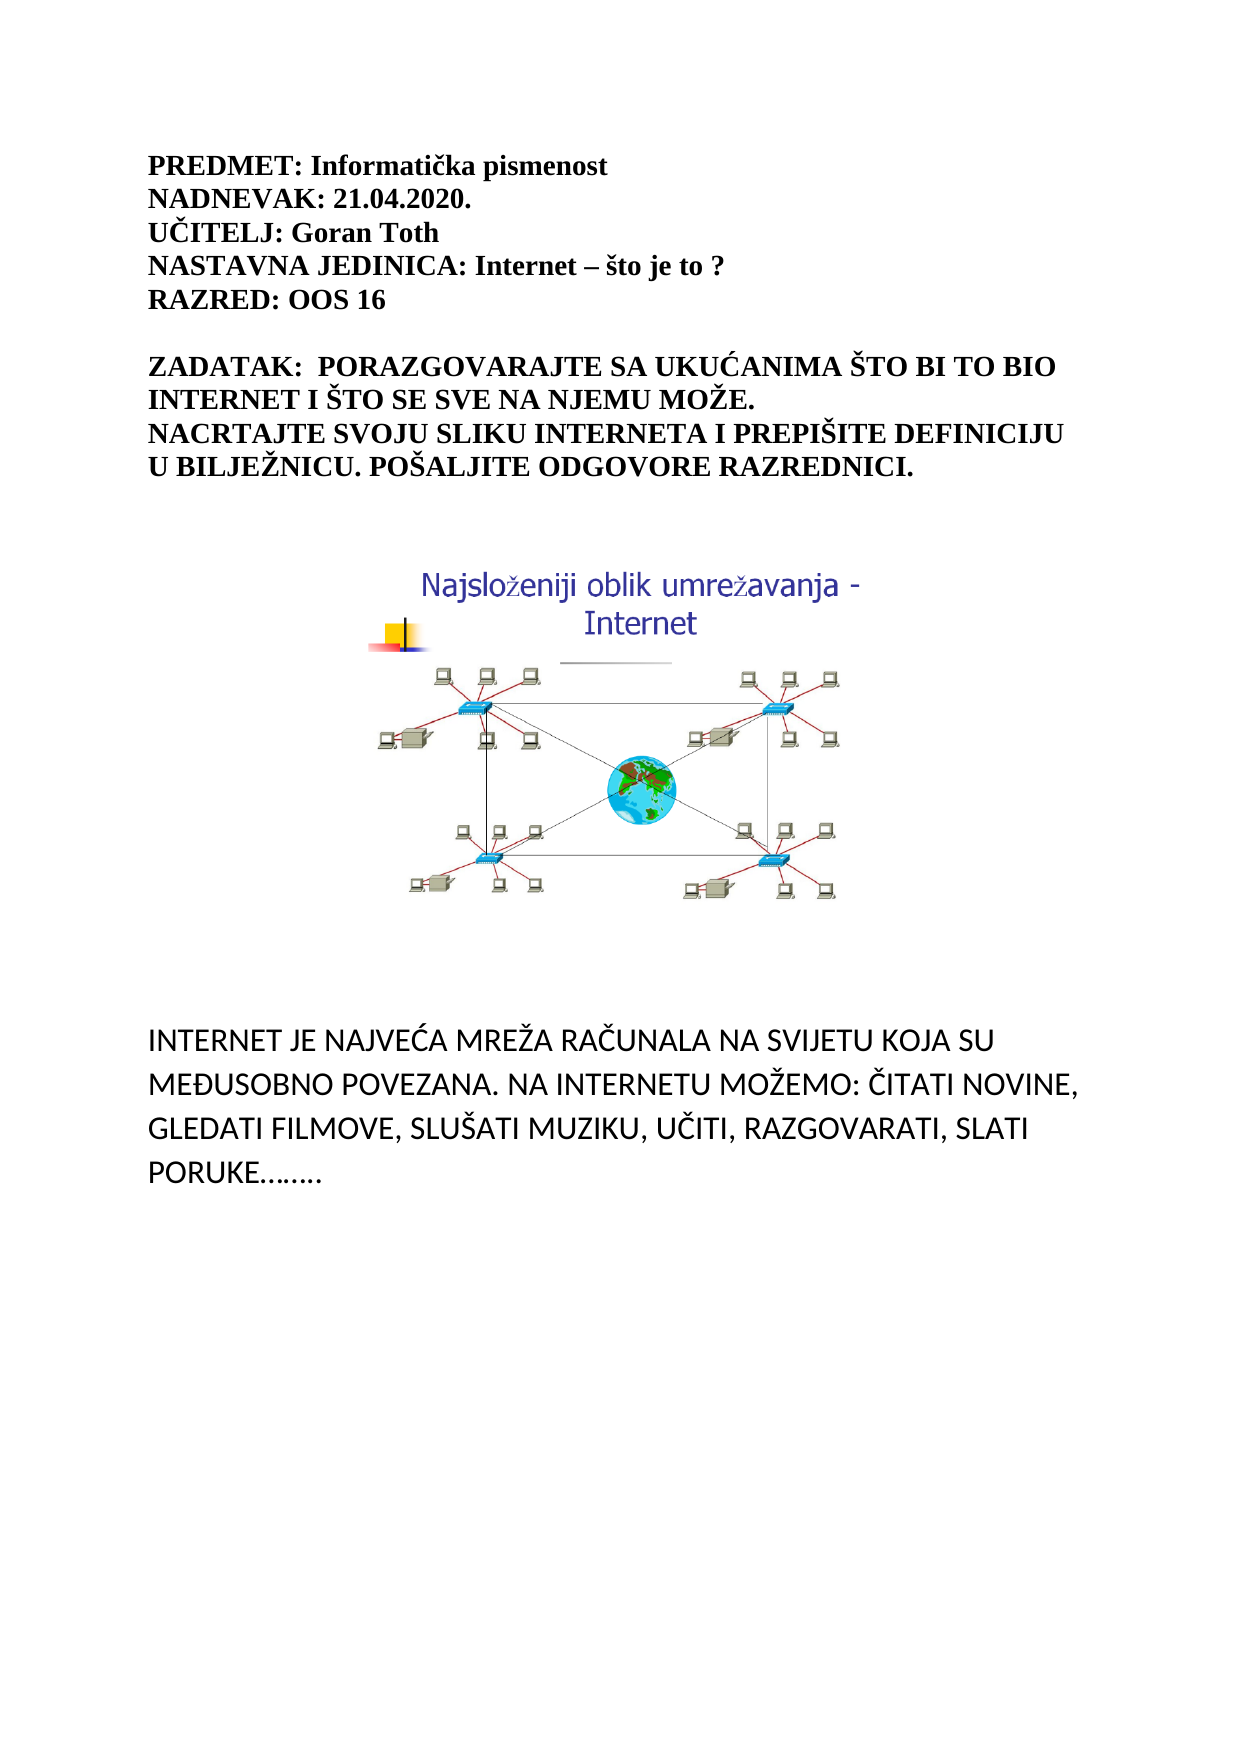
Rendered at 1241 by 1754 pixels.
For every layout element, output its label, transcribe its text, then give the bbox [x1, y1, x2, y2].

picture [361, 562, 879, 950]
text RAZRED: OOS 16 [148, 282, 1093, 315]
text UČITELJ: Goran Toth [148, 215, 1093, 248]
text PREDMET: Informatička pismenost [148, 148, 1093, 181]
text NACRTAJTE SVOJU SLIKU INTERNETA I PREPIŠITE DEFINICIJU U BILJEŽNICU. POŠALJITE ODGOVORE RAZREDNICI. [148, 416, 1093, 483]
text NASTAVNA JEDINICA: Internet – što je to ? [148, 248, 1093, 282]
text INTERNET JE NAJVEĆA MREŽA RAČUNALA NA SVIJETU KOJA SU MEĐUSOBNO POVEZANA. NA INTERNETU MOŽEMO: ČITATI NOVINE, GLEDATI FILMOVE, SLUŠATI MUZIKU, UČITI, RAZGOVARATI, SLATI PORUKE…….. [148, 1019, 1093, 1191]
text NADNEVAK: 21.04.2020. [148, 181, 1093, 215]
text ZADATAK: PORAZGOVARAJTE SA UKUĆANIMA ŠTO BI TO BIO INTERNET I ŠTO SE SVE NA NJEMU MOŽE. [148, 349, 1093, 416]
